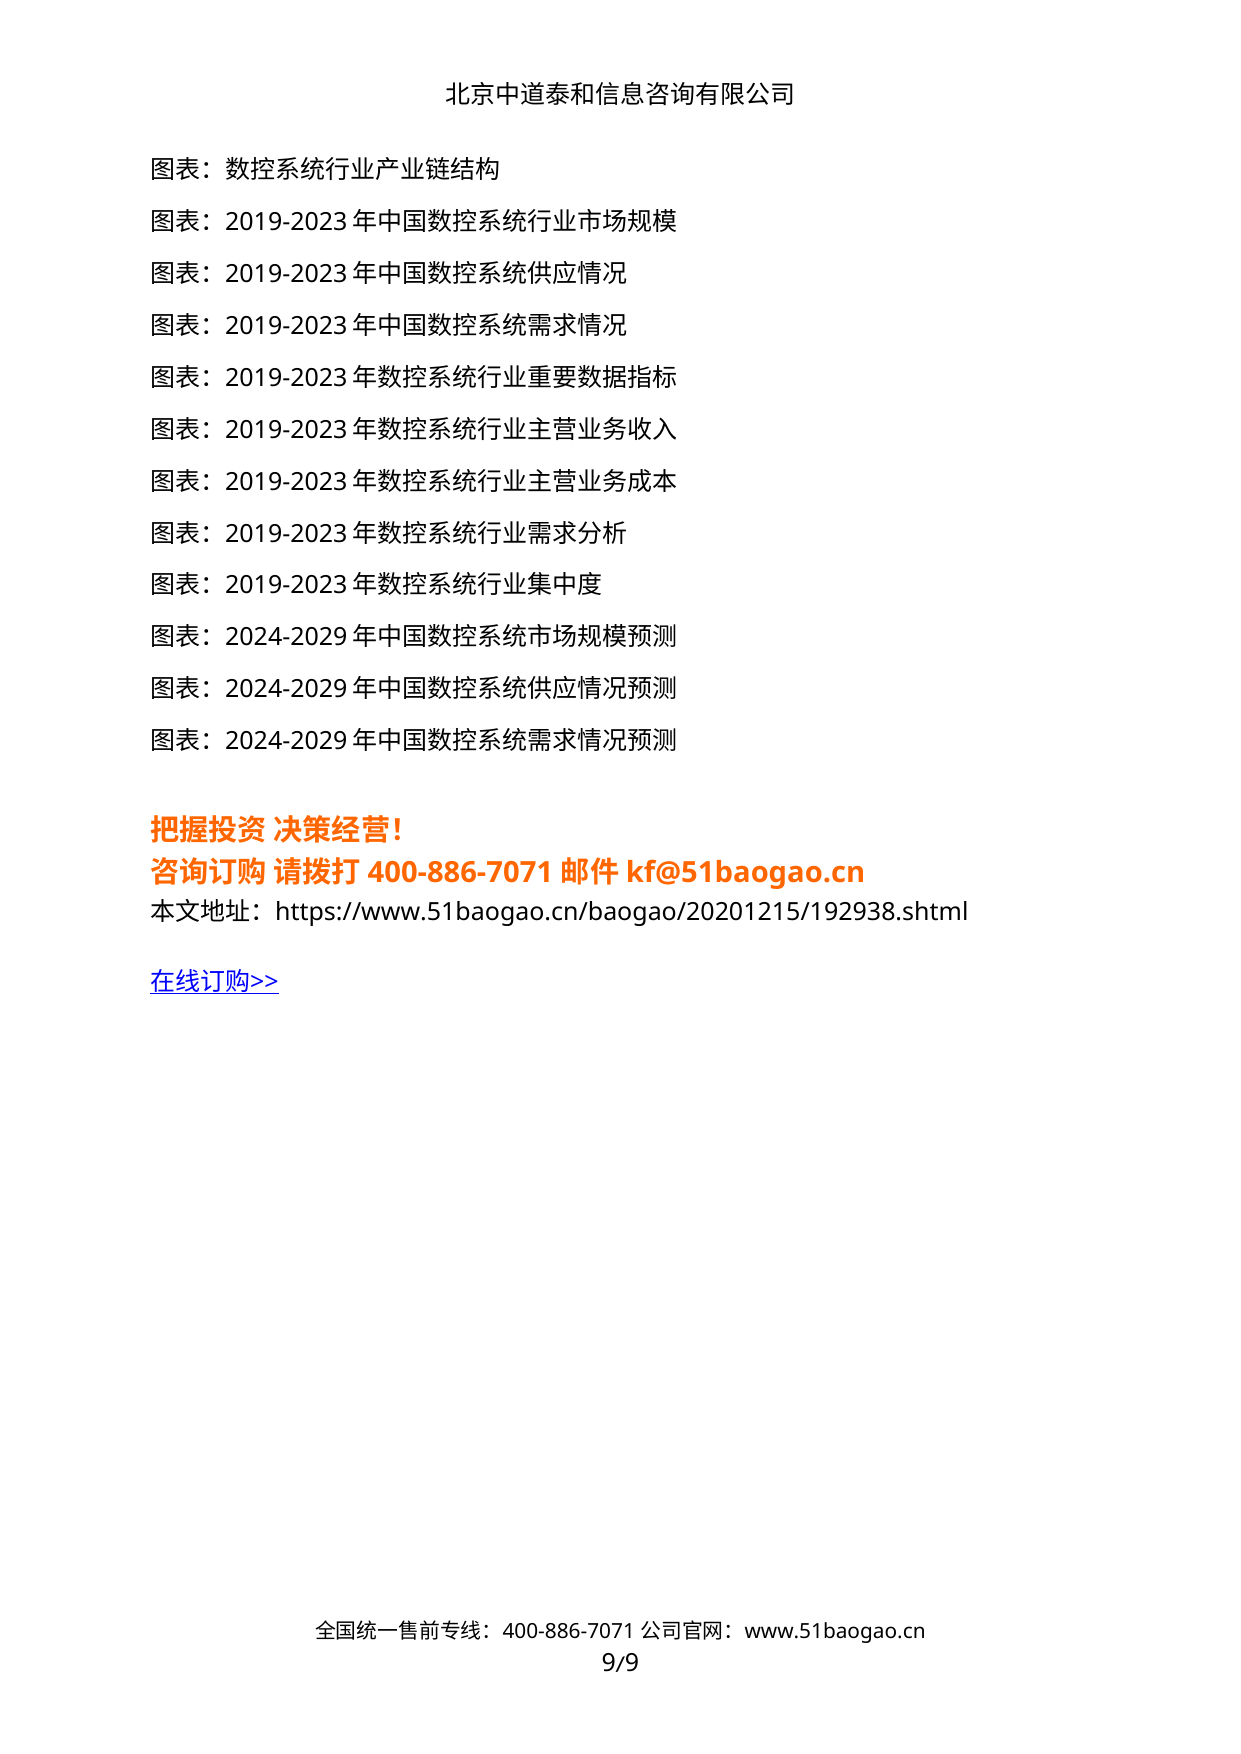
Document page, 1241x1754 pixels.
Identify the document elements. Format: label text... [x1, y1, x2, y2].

text 图表：2019-2023年中国数控系统行业市场规模 [150, 202, 1090, 238]
text 图表：2019-2023年数控系统行业主营业务收入 [150, 409, 1090, 446]
text 图表：2024-2029年中国数控系统供应情况预测 [150, 669, 1090, 705]
text 图表：2019-2023年数控系统行业重要数据指标 [150, 357, 1090, 394]
text 在线订购>> [150, 927, 1090, 998]
text 图表：2019-2023年数控系统行业需求分析 [150, 513, 1090, 549]
text 把握投资 决策经营！咨询订购 请拨打 400-886-7071 邮件 kf@51baogao.cn本文地址：https://www.51baogao.cn/baogao/20201215/192938.shtml [150, 772, 1090, 927]
text 图表：2024-2029年中国数控系统市场规模预测 [150, 617, 1090, 653]
text 图表：2019-2023年数控系统行业集中度 [150, 565, 1090, 601]
text 图表：2019-2023年数控系统行业主营业务成本 [150, 461, 1090, 497]
text 图表：数控系统行业产业链结构 [150, 150, 1090, 186]
text 图表：2019-2023年中国数控系统需求情况 [150, 306, 1090, 342]
text 图表：2024-2029年中国数控系统需求情况预测 [150, 721, 1090, 757]
text 图表：2019-2023年中国数控系统供应情况 [150, 254, 1090, 290]
